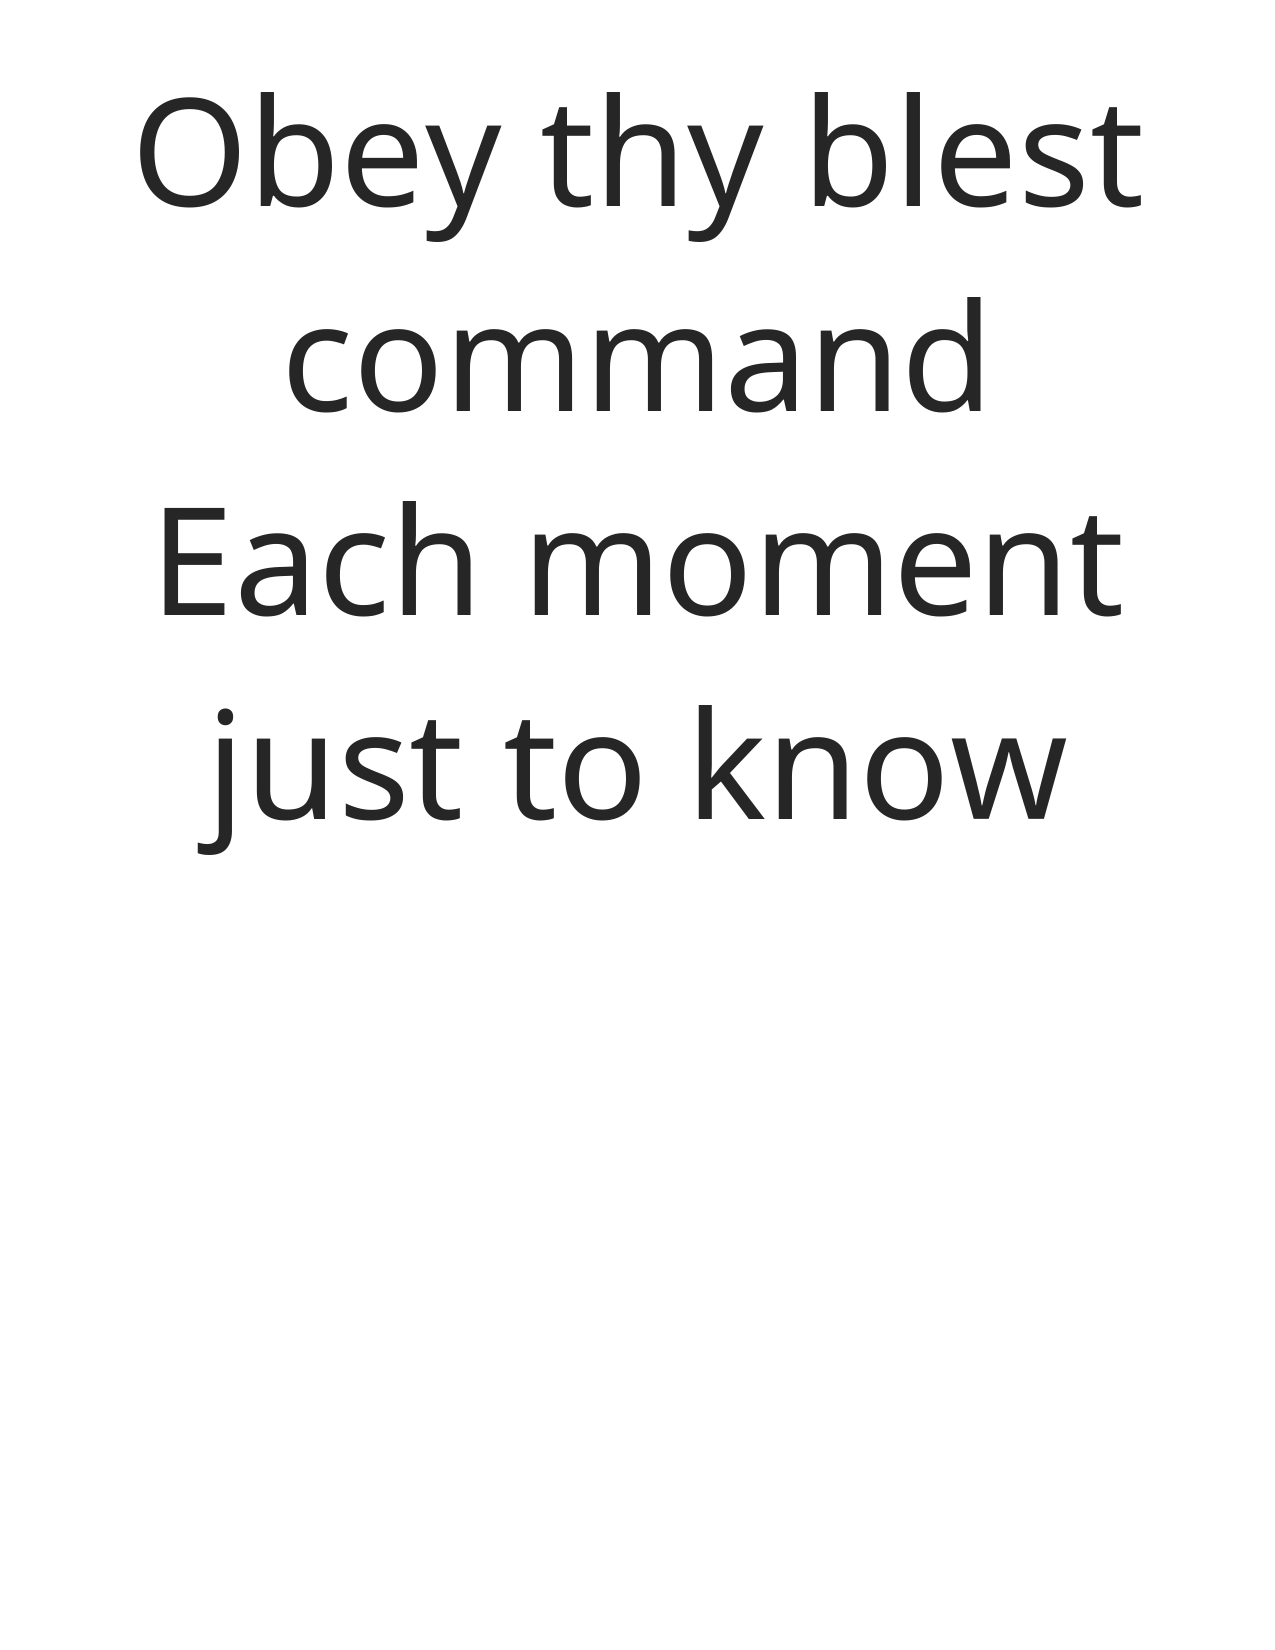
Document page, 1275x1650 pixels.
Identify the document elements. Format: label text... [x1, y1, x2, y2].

text Each moment just to know [46, 455, 1228, 863]
text Obey thy blest command [46, 46, 1228, 455]
